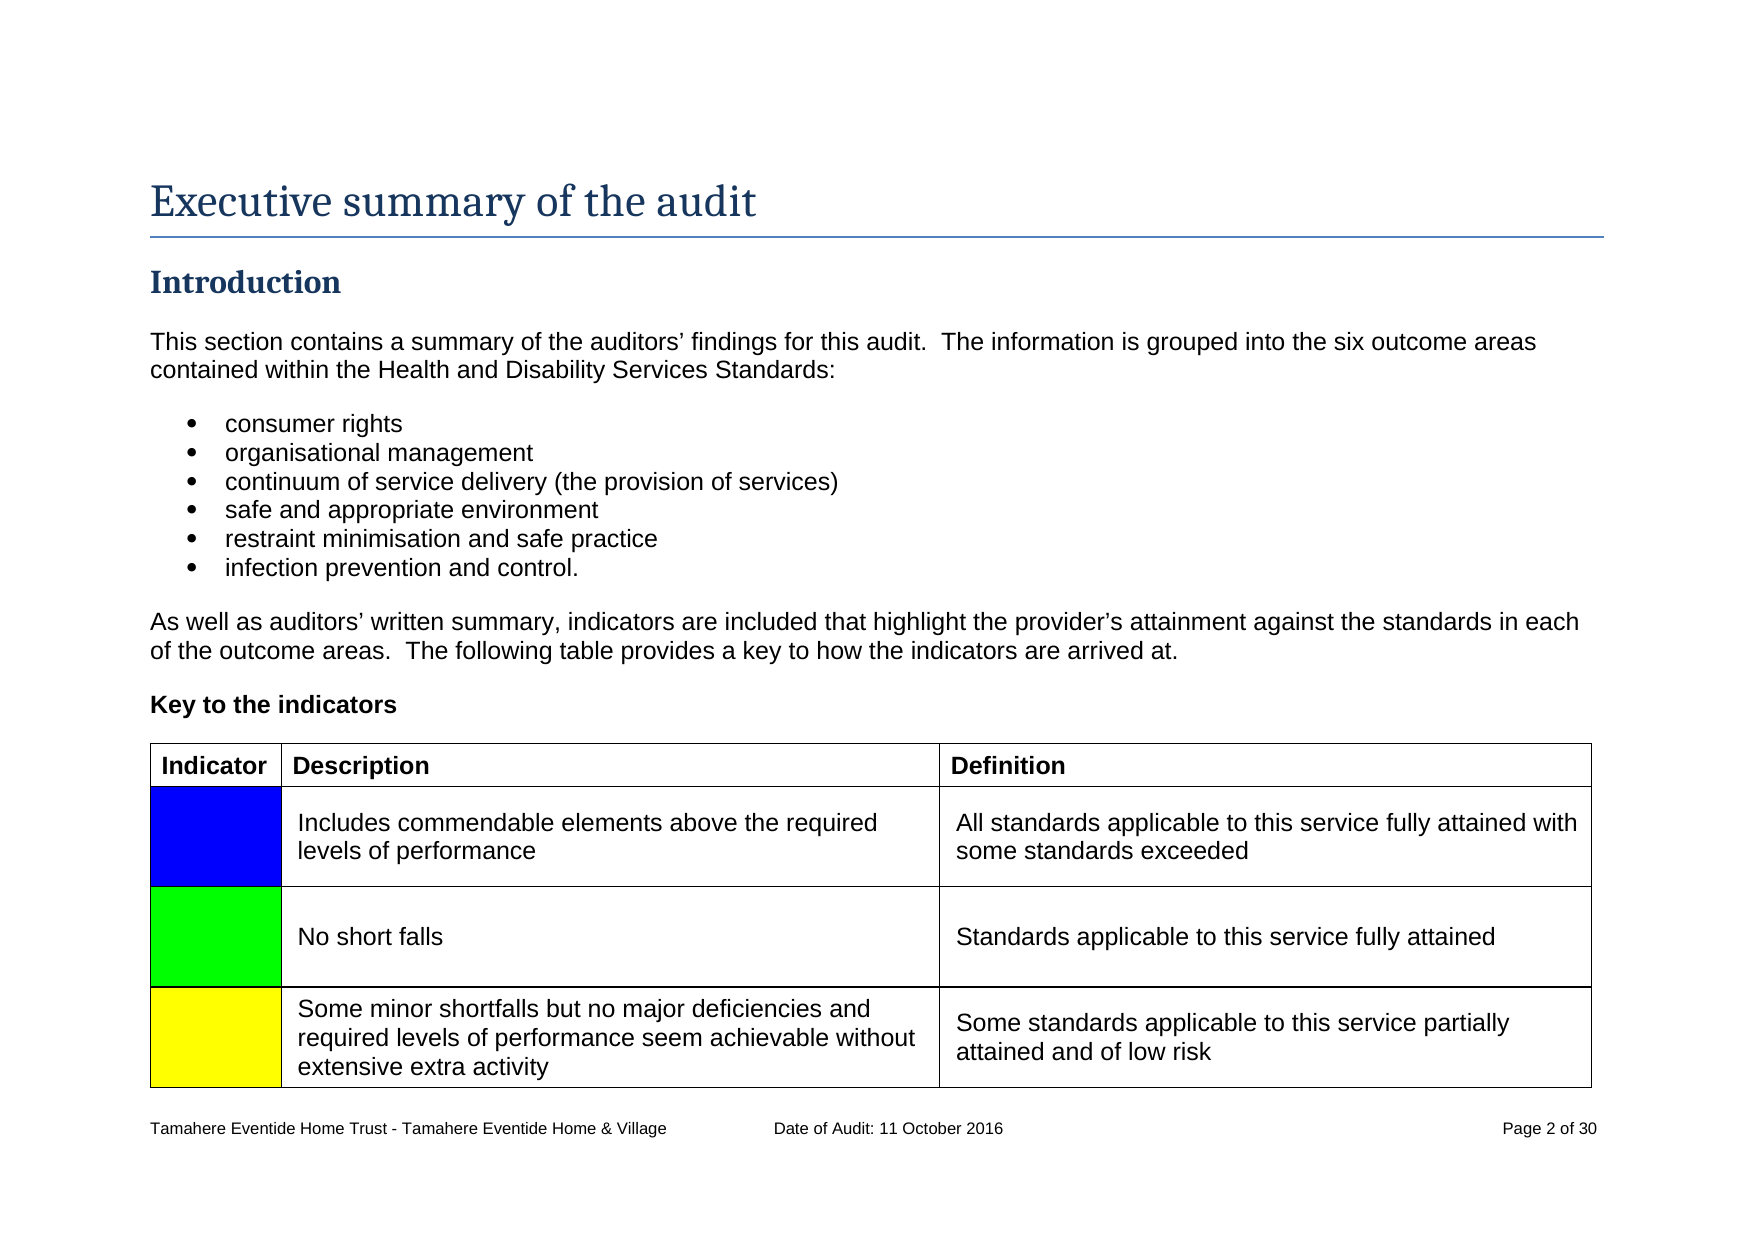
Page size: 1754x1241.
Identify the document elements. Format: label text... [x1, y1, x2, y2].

table_header Indicator [151, 744, 281, 786]
table_cell No short falls [282, 887, 939, 986]
list continuum of service delivery (the provision of services) [187, 467, 1604, 496]
list organisational management [187, 438, 1604, 467]
table_cell [151, 887, 281, 986]
text As well as auditors’ written summary, indicators are included that highlight the provider’s attainment against the standards in each of the outcome areas. The following table provides a key to how the indicators are arrived at. [150, 607, 1604, 664]
text Key to the indicators [150, 689, 1604, 718]
table_cell [151, 988, 281, 1087]
table_cell Some minor shortfalls but no major deficiencies and required levels of performance seem achievable without extensive extra activity [282, 988, 939, 1087]
table_cell Standards applicable to this service fully attained [940, 887, 1591, 986]
table_cell All standards applicable to this service fully attained with some standards exceeded [940, 787, 1591, 886]
table_cell Some standards applicable to this service partially attained and of low risk [940, 988, 1591, 1087]
table_header Definition [940, 744, 1591, 786]
list safe and appropriate environment [187, 496, 1604, 524]
subtitle Executive summary of the audit [150, 175, 1604, 236]
table_cell Includes commendable elements above the required levels of performance [282, 787, 939, 886]
list infection prevention and control. [187, 553, 1604, 582]
subtitle Introduction [150, 263, 1604, 301]
table_header Description [282, 744, 939, 786]
text This section contains a summary of the auditors’ findings for this audit. The information is grouped into the six outcome areas contained within the Health and Disability Services Standards: [150, 326, 1604, 384]
table_cell [151, 787, 281, 886]
list restraint minimisation and safe practice [187, 524, 1604, 553]
list consumer rights [187, 409, 1604, 438]
